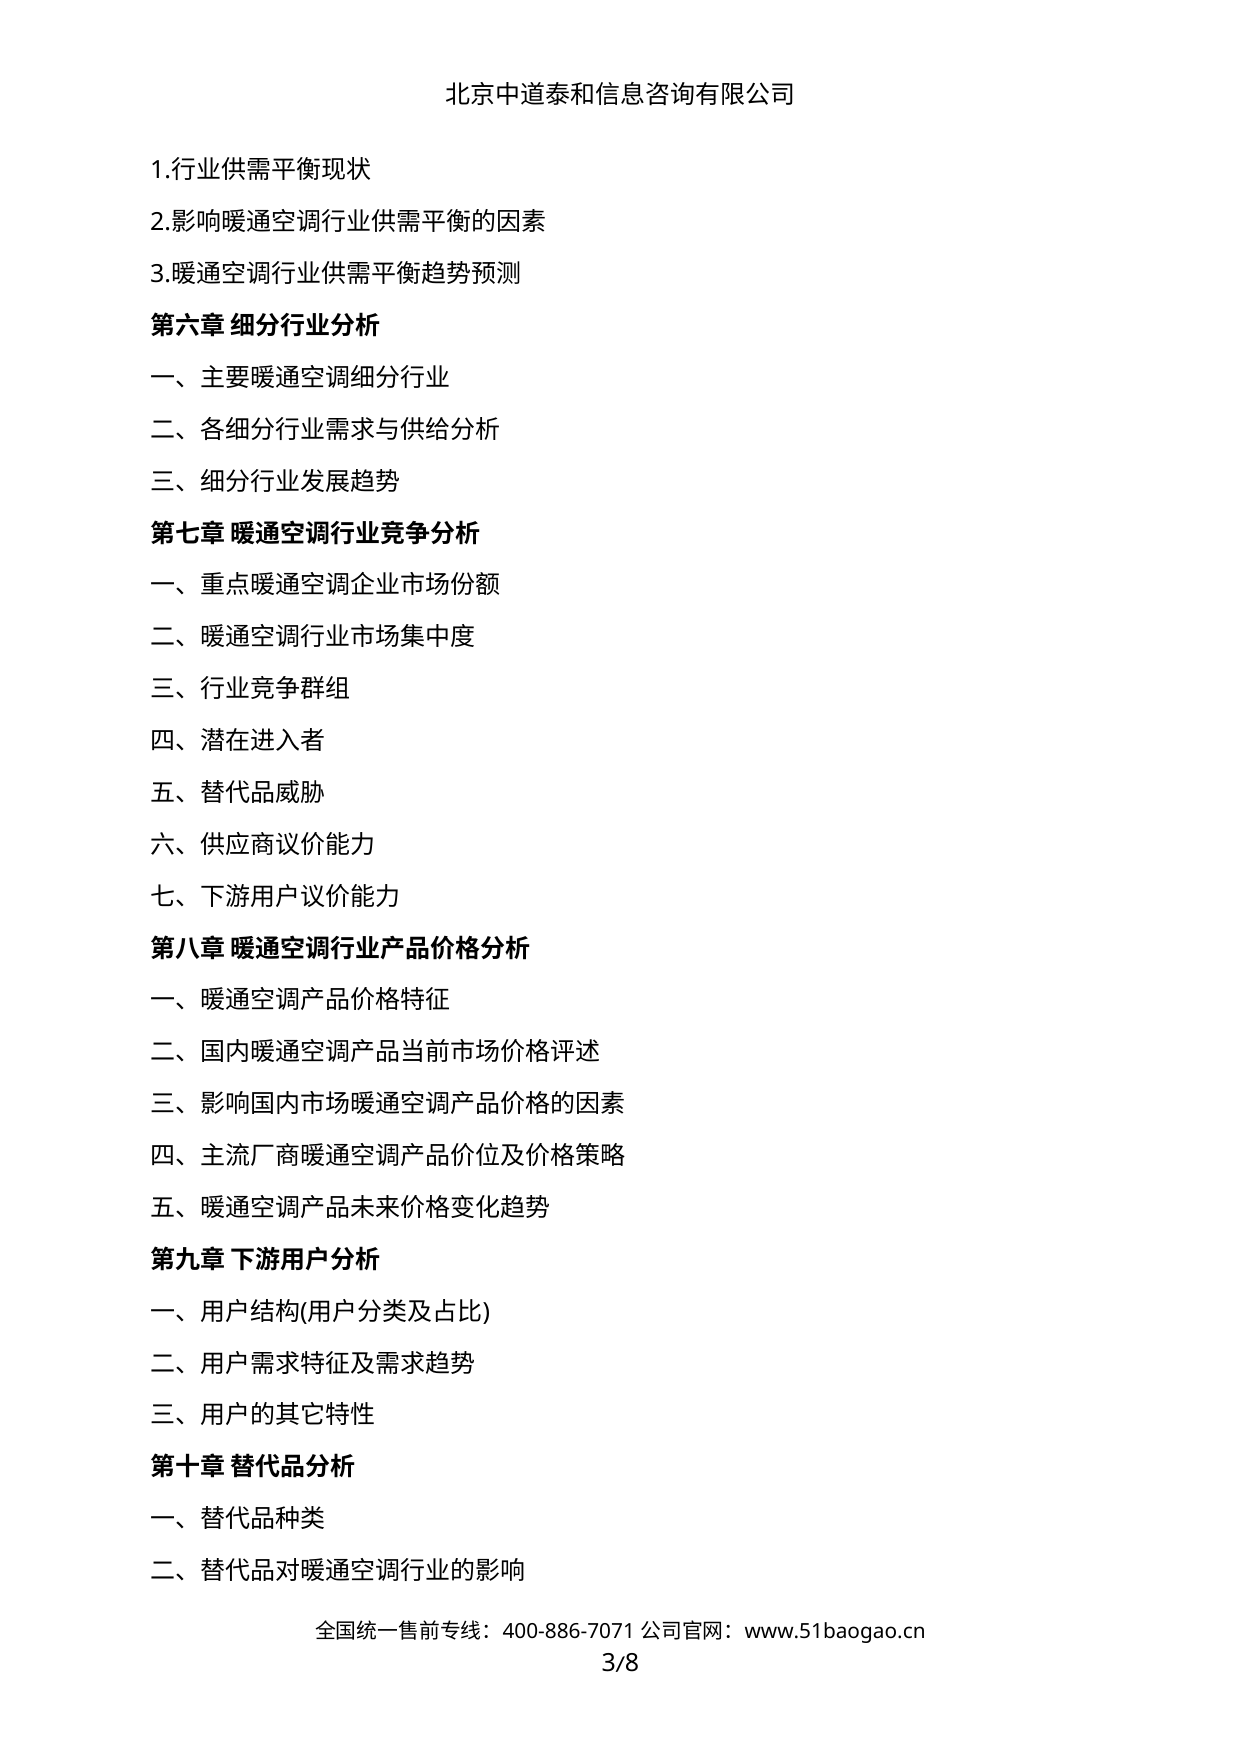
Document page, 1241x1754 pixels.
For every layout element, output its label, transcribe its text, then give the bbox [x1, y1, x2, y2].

text 第六章 细分行业分析 [150, 306, 1090, 342]
text 一、替代品种类 [150, 1499, 1090, 1535]
text 一、暖通空调产品价格特征 [150, 980, 1090, 1016]
text 第九章 下游用户分析 [150, 1239, 1090, 1276]
text 二、替代品对暖通空调行业的影响 [150, 1551, 1090, 1587]
text 四、主流厂商暖通空调产品价位及价格策略 [150, 1136, 1090, 1172]
text 五、暖通空调产品未来价格变化趋势 [150, 1187, 1090, 1224]
text 二、国内暖通空调产品当前市场价格评述 [150, 1032, 1090, 1068]
text 第八章 暖通空调行业产品价格分析 [150, 928, 1090, 964]
text 三、行业竞争群组 [150, 669, 1090, 705]
text 第七章 暖通空调行业竞争分析 [150, 513, 1090, 549]
text 3.暖通空调行业供需平衡趋势预测 [150, 254, 1090, 290]
text 七、下游用户议价能力 [150, 876, 1090, 912]
text 五、替代品威胁 [150, 772, 1090, 809]
text 三、用户的其它特性 [150, 1395, 1090, 1431]
text 1.行业供需平衡现状 [150, 150, 1090, 186]
text 二、各细分行业需求与供给分析 [150, 409, 1090, 446]
text 六、供应商议价能力 [150, 824, 1090, 861]
text 2.影响暖通空调行业供需平衡的因素 [150, 202, 1090, 238]
text 二、暖通空调行业市场集中度 [150, 617, 1090, 653]
text 三、影响国内市场暖通空调产品价格的因素 [150, 1084, 1090, 1120]
text 一、主要暖通空调细分行业 [150, 357, 1090, 394]
text 二、用户需求特征及需求趋势 [150, 1343, 1090, 1379]
text 四、潜在进入者 [150, 721, 1090, 757]
text 三、细分行业发展趋势 [150, 461, 1090, 497]
text 第十章 替代品分析 [150, 1447, 1090, 1483]
text 一、重点暖通空调企业市场份额 [150, 565, 1090, 601]
text 一、用户结构(用户分类及占比) [150, 1291, 1090, 1327]
